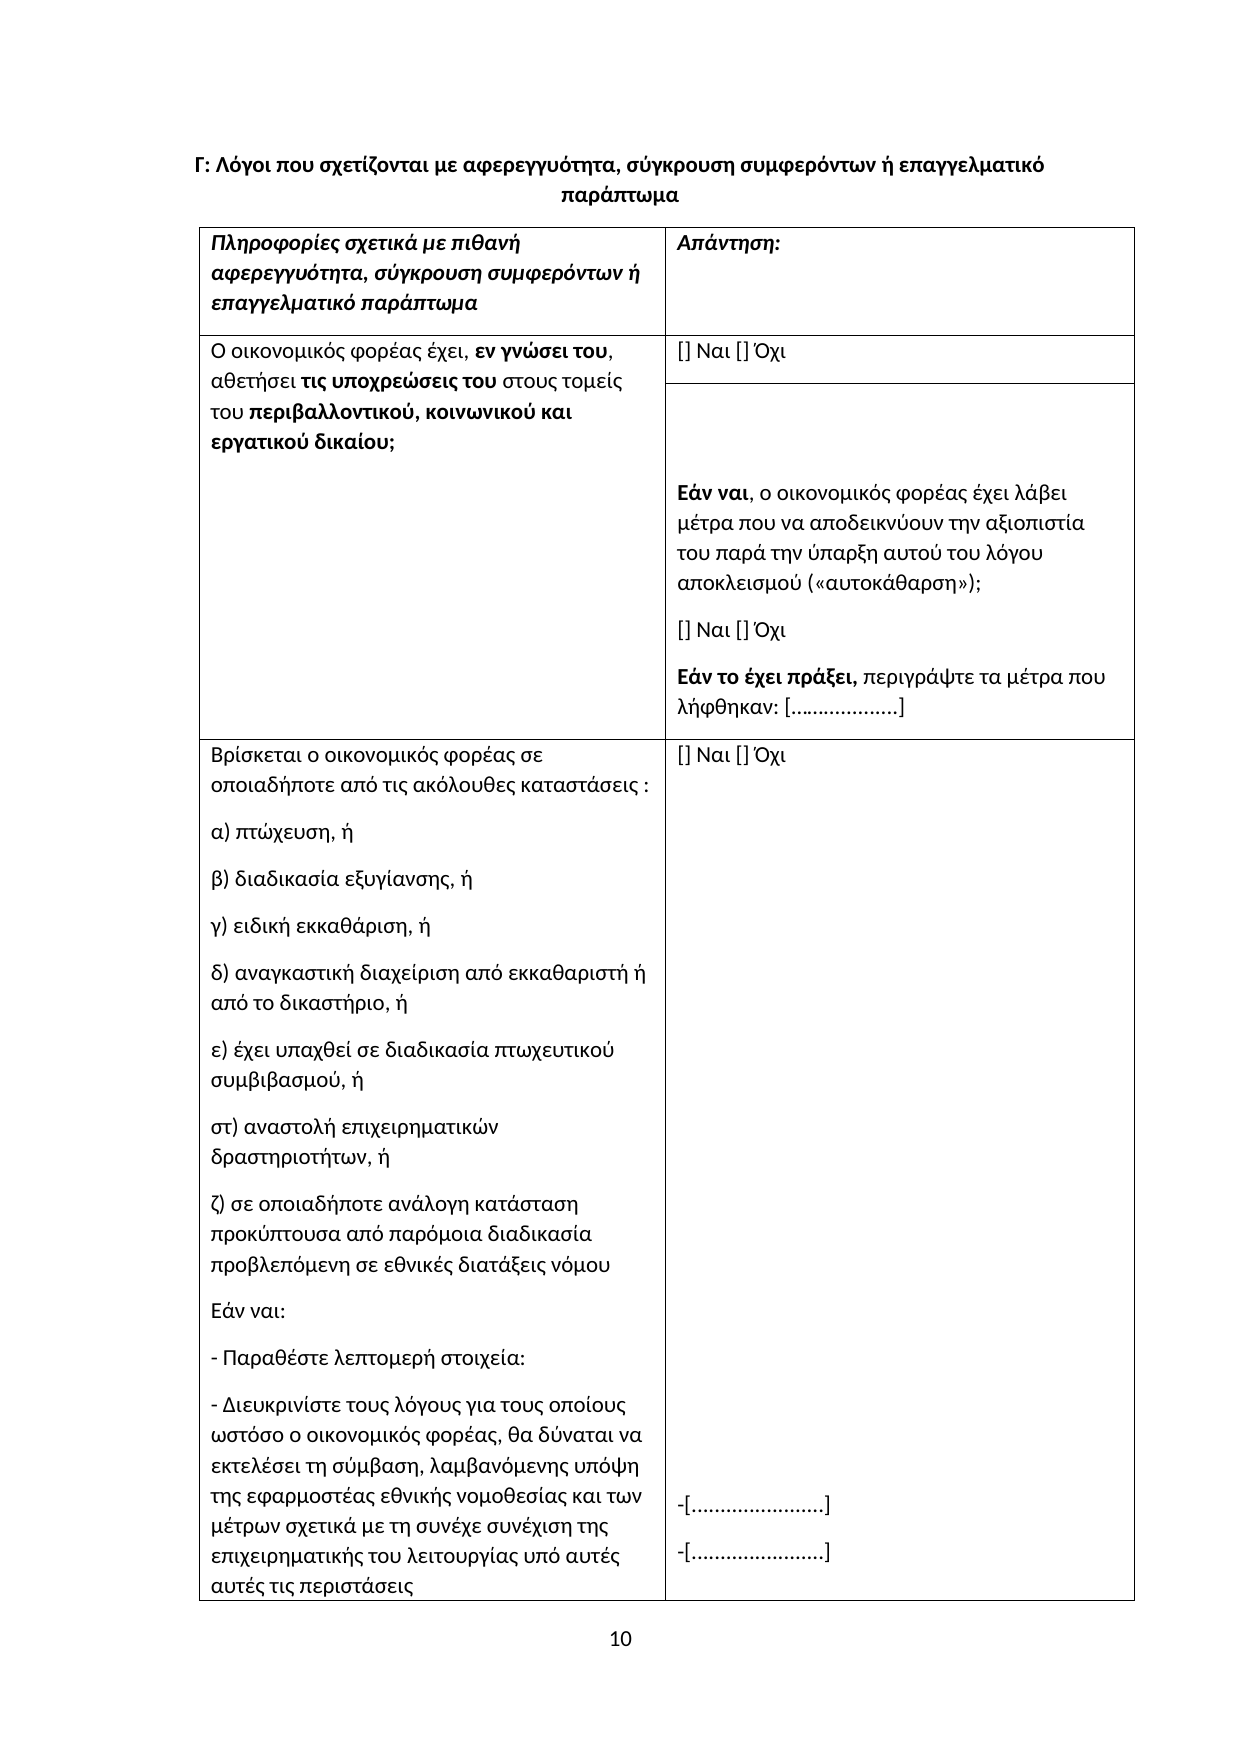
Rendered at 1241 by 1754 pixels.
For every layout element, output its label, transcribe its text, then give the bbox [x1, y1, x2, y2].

table_header Απάντηση: [666, 228, 1134, 335]
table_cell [200, 740, 665, 1599]
table_cell Εάν ναι, ο οικονομικός φορέας έχει λάβει μέτρα που να αποδεικνύουν την αξιοπιστία του παρά την ύπαρξη αυτού του λόγου αποκλεισμού («αυτοκάθαρση»); [] Ναι [] Όχι Εάν το έχει πράξει, περιγράψτε τα μέτρα που λήφθηκαν: […….............] [666, 384, 1134, 739]
table_cell [] Ναι [] Όχι [666, 336, 1134, 383]
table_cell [666, 740, 1134, 1599]
table_cell Ο οικονομικός φορέας έχει, εν γνώσει του, αθετήσει τις υποχρεώσεις του στους τομείς του περιβαλλοντικού, κοινωνικού και εργατικού δικαίου; [200, 336, 665, 739]
text Γ: Λόγοι που σχετίζονται με αφερεγγυότητα, σύγκρουση συμφερόντων ή επαγγελματικό παράπτωμα [187, 150, 1053, 208]
table_header Πληροφορίες σχετικά με πιθανή αφερεγγυότητα, σύγκρουση συμφερόντων ή επαγγελματικό παράπτωμα [200, 228, 665, 335]
